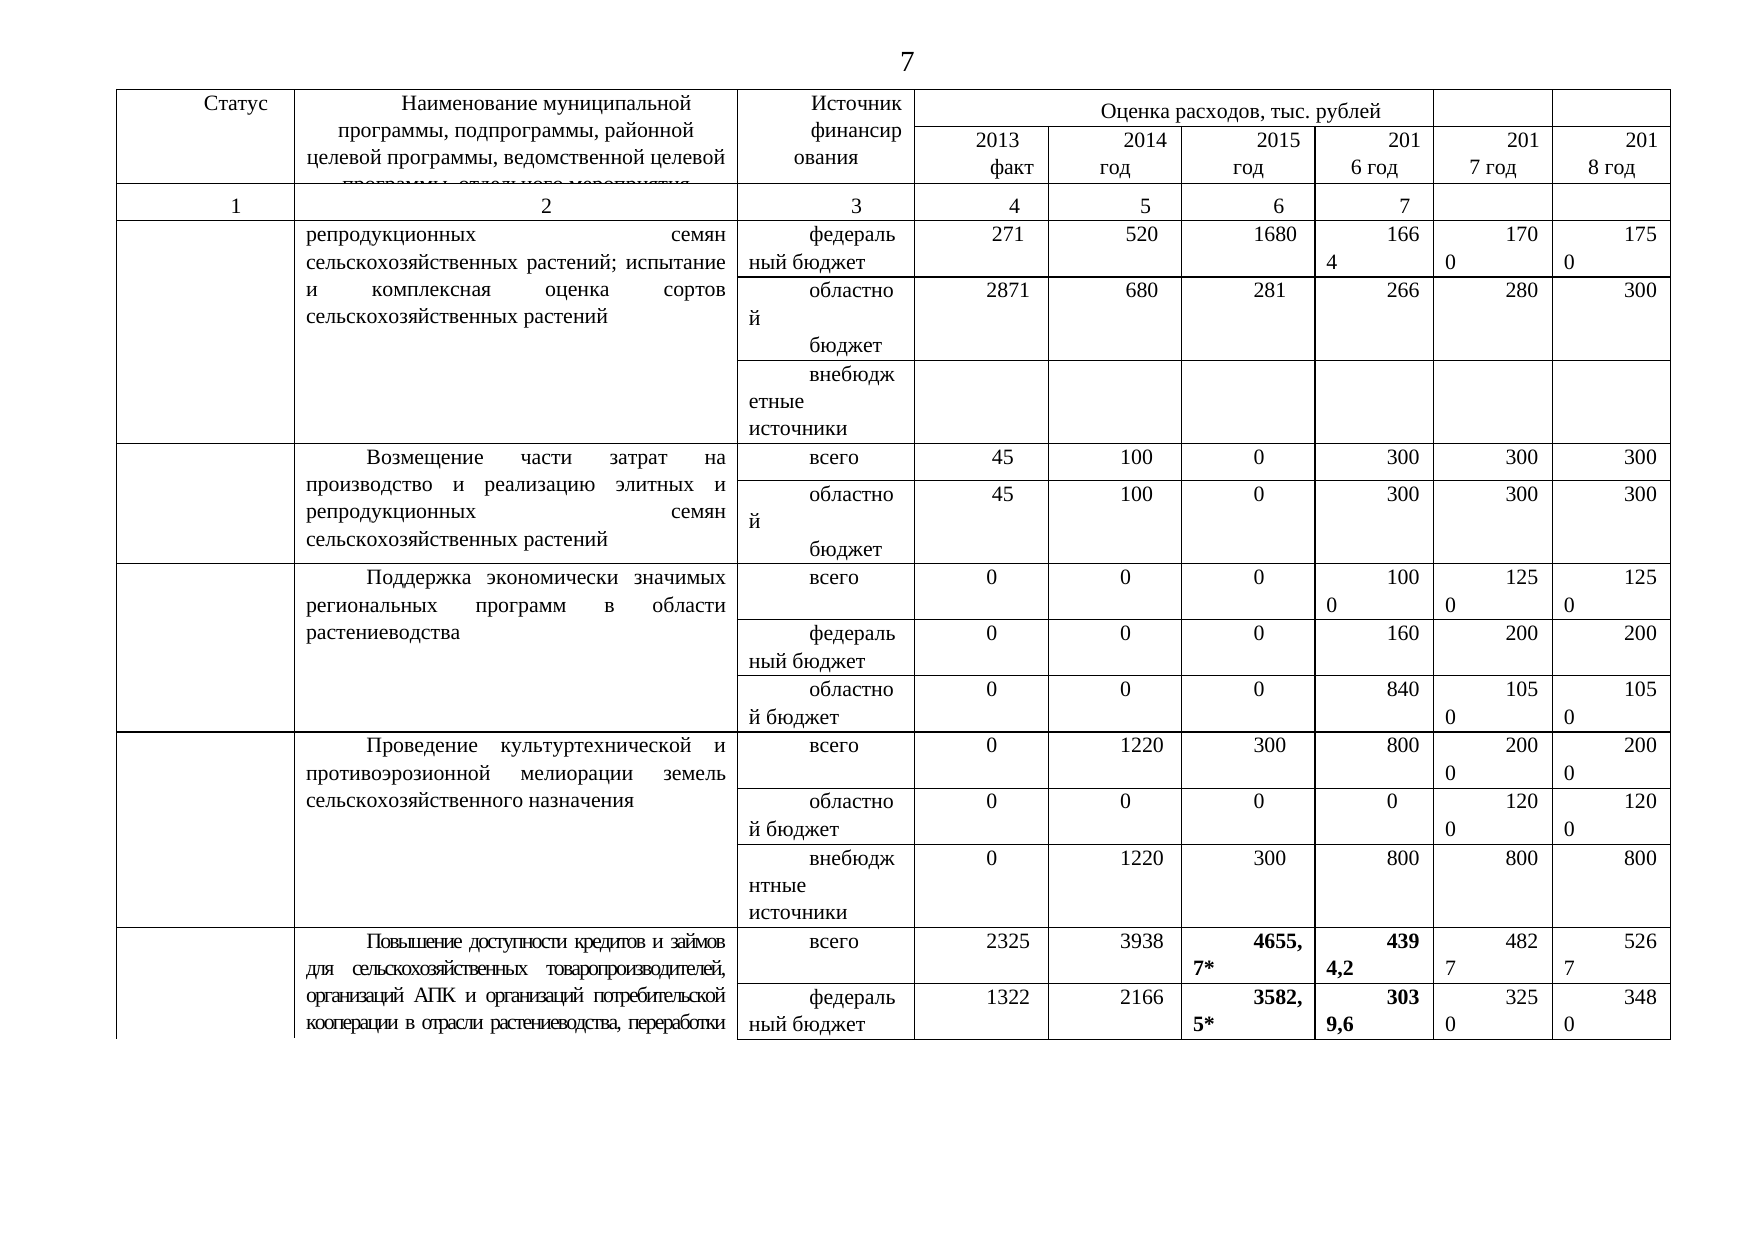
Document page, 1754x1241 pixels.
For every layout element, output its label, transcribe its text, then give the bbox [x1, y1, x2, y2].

table_cell Повышение доступности кредитов и займов для сельскохозяйственных товаропроизводителей, организаций АПК и организаций потребительской кооперации в отрасли растениеводства, переработки ее продукции, развития инфраструктуры и логистического обеспече ния рынков продукции растениеводства [295, 928, 737, 1039]
table_cell [1316, 361, 1433, 443]
table_cell 800 [1553, 845, 1670, 927]
table_cell 520 [1049, 221, 1181, 276]
table_cell [1553, 361, 1670, 443]
table_cell 1220 [1049, 845, 1181, 927]
table_cell 0 [1182, 444, 1314, 480]
table_cell [117, 564, 294, 731]
table_cell 3 [738, 184, 914, 220]
table_cell Проведение культуртехнической и противоэрозионной мелиорации земель сельскохозяйственного назначения [295, 733, 737, 927]
table_cell 1250 [1553, 564, 1670, 619]
table_cell 1700 [1434, 221, 1552, 276]
table_cell 2166 [1049, 984, 1181, 1039]
table_cell 266 [1316, 278, 1433, 360]
table_cell 100 [1049, 481, 1181, 563]
table_cell 300 [1434, 481, 1552, 563]
table_cell 0 [915, 676, 1048, 731]
table_cell 2015 год [1182, 127, 1314, 183]
table_cell 0 [915, 620, 1048, 675]
table_cell 300 [1182, 733, 1314, 787]
table_cell 281 [1182, 278, 1314, 360]
table_cell 300 [1434, 444, 1552, 480]
table_header Наименование муниципальной программы, подпрограммы, районной целевой программы, ведомственной целевой программы, отдельного мероприятия [295, 90, 737, 183]
table_cell 200 [1553, 620, 1670, 675]
table_cell 160 [1316, 620, 1433, 675]
table_cell всего [738, 444, 914, 480]
table_cell 680 [1049, 278, 1181, 360]
table_cell 0 [1316, 789, 1433, 843]
table_cell 0 [915, 733, 1048, 787]
table_cell 300 [1182, 845, 1314, 927]
table_cell [117, 733, 294, 927]
table_cell 0 [1182, 620, 1314, 675]
table_cell областной бюджет [738, 676, 914, 731]
table_cell 0 [1049, 564, 1181, 619]
table_cell [1434, 184, 1552, 220]
table_cell 4827 [1434, 928, 1552, 983]
table_cell 1 [117, 184, 294, 220]
table_cell [1049, 361, 1181, 443]
table_cell 0 [1182, 481, 1314, 563]
table_cell 1000 [1316, 564, 1433, 619]
table_cell 3480 [1553, 984, 1670, 1039]
table_cell 2014 год [1049, 127, 1181, 183]
table_cell [1182, 361, 1314, 443]
table_cell 800 [1434, 845, 1552, 927]
table_cell 0 [1049, 676, 1181, 731]
table_cell 3582,5* [1182, 984, 1314, 1039]
table_cell 300 [1553, 481, 1670, 563]
table_cell федеральный бюджет [738, 620, 914, 675]
table_cell 1050 [1434, 676, 1552, 731]
table_cell внебюджнтные источники [738, 845, 914, 927]
table_cell областной бюджет [738, 481, 914, 563]
table_cell 1322 [915, 984, 1048, 1039]
table_cell всего [738, 564, 914, 619]
table_cell 1250 [1434, 564, 1552, 619]
table_cell [117, 928, 294, 1039]
table_cell 45 [915, 444, 1048, 480]
table_header Статус [117, 90, 294, 183]
table_header [1434, 90, 1552, 126]
table_cell 0 [1049, 789, 1181, 843]
table_cell 4655,7* [1182, 928, 1314, 983]
table_cell [1553, 184, 1670, 220]
table_cell областной бюджет [738, 278, 914, 360]
table_cell Возмещение части затрат на производство и реализацию элитных и репродукционных семян сельскохозяйственных растений [295, 444, 737, 563]
table_header [1553, 90, 1670, 126]
table_cell 280 [1434, 278, 1552, 360]
table_cell 3250 [1434, 984, 1552, 1039]
table_cell 4 [915, 184, 1048, 220]
table_cell 2016 год [1316, 127, 1433, 183]
table_cell 0 [915, 789, 1048, 843]
table_cell 1664 [1316, 221, 1433, 276]
table_cell всего [738, 733, 914, 787]
table_cell 2000 [1434, 733, 1552, 787]
table_cell 3039,6 [1316, 984, 1433, 1039]
table_cell [915, 361, 1048, 443]
table_cell 2 [295, 184, 737, 220]
table_cell 2871 [915, 278, 1048, 360]
table_cell 800 [1316, 733, 1433, 787]
table_cell 2017 год [1434, 127, 1552, 183]
table_cell 271 [915, 221, 1048, 276]
table_cell внебюджетные источники [738, 361, 914, 443]
table_cell областной бюджет [738, 789, 914, 843]
table_cell Поддержка экономически значимых региональных программ в области растениеводства [295, 564, 737, 731]
table_cell 0 [1182, 676, 1314, 731]
table_cell 1680 [1182, 221, 1314, 276]
table_cell 2000 [1553, 733, 1670, 787]
table_cell 0 [1049, 620, 1181, 675]
table_cell 4394,2 [1316, 928, 1433, 983]
table_cell [1434, 361, 1552, 443]
table_header Источник финансирования [738, 90, 914, 183]
table_cell 2018 год [1553, 127, 1670, 183]
table_cell [117, 444, 294, 563]
table_cell 2325 [915, 928, 1048, 983]
table_cell 2013 факт [915, 127, 1048, 183]
table_cell 1050 [1553, 676, 1670, 731]
table_cell 6 [1182, 184, 1314, 220]
table_header Оценка расходов, тыс. рублей [915, 90, 1433, 126]
table_cell 0 [1182, 564, 1314, 619]
table_cell 840 [1316, 676, 1433, 731]
table_cell 300 [1316, 481, 1433, 563]
table_cell 5 [1049, 184, 1181, 220]
table_cell 1220 [1049, 733, 1181, 787]
table_cell 1200 [1553, 789, 1670, 843]
table_cell 300 [1553, 278, 1670, 360]
table_cell 1750 [1553, 221, 1670, 276]
table_cell 800 [1316, 845, 1433, 927]
table_cell 0 [1182, 789, 1314, 843]
table_cell 300 [1553, 444, 1670, 480]
table_cell 1200 [1434, 789, 1552, 843]
table_cell 200 [1434, 620, 1552, 675]
table_cell всего [738, 928, 914, 983]
table_cell 3938 [1049, 928, 1181, 983]
table_cell 100 [1049, 444, 1181, 480]
table_cell федеральный бюджет [738, 984, 914, 1039]
table_cell [117, 221, 294, 443]
table_cell 0 [915, 564, 1048, 619]
table_cell 45 [915, 481, 1048, 563]
table_cell 5267 [1553, 928, 1670, 983]
table_cell 300 [1316, 444, 1433, 480]
table_cell федеральный бюджет [738, 221, 914, 276]
table_cell 0 [915, 845, 1048, 927]
table_cell 7 [1316, 184, 1433, 220]
